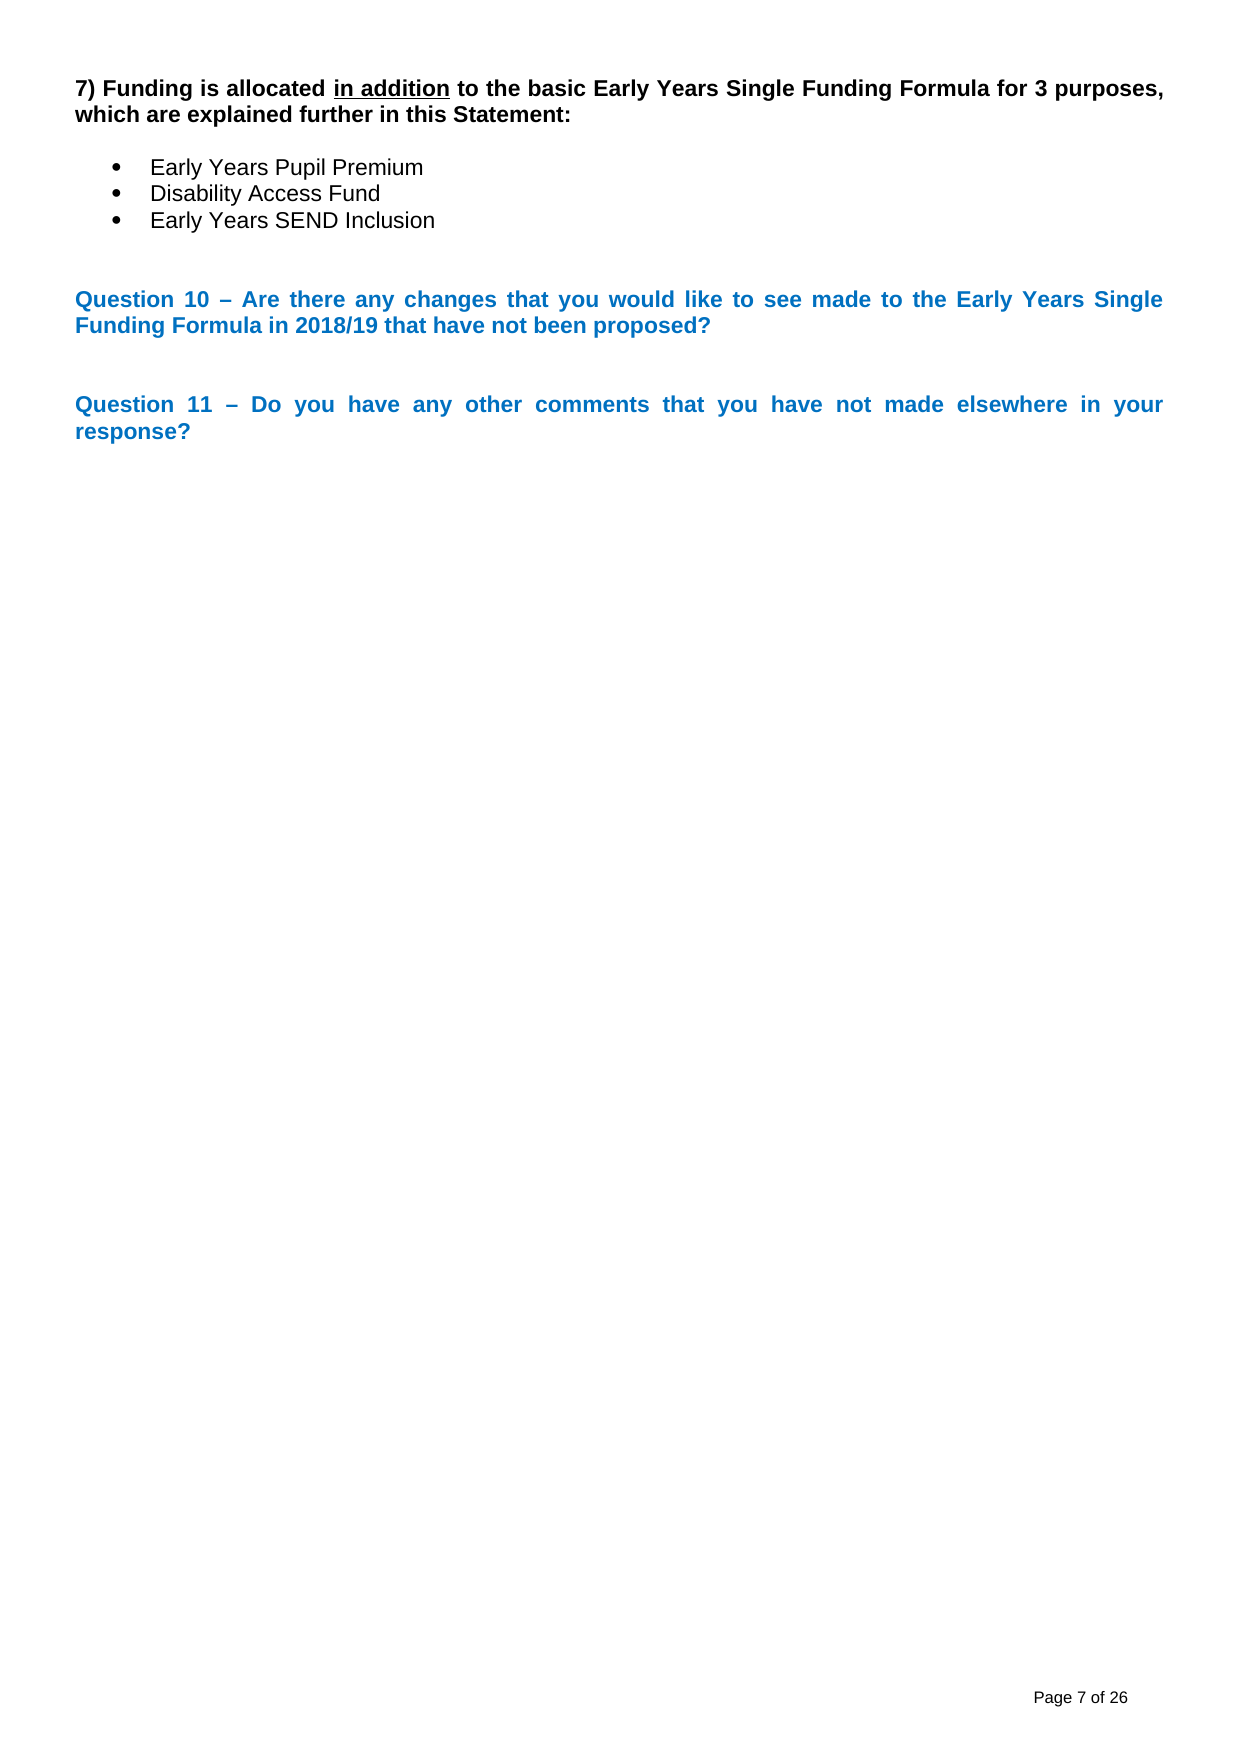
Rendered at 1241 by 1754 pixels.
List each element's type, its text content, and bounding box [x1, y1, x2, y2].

text Question 10 – Are there any changes that you would like to see made to the Early Years Single Funding Formula in 2018/19 that have not been proposed? [75, 286, 1165, 338]
list Early Years SEND Inclusion [112, 207, 1165, 233]
list Disability Access Fund [112, 180, 1165, 207]
text Question 11 – Do you have any other comments that you have not made elsewhere in your response? [75, 391, 1165, 444]
list Early Years Pupil Premium [112, 154, 1165, 180]
text 7) Funding is allocated in addition to the basic Early Years Single Funding Formula for 3 purposes, which are explained further in this Statement: [75, 75, 1165, 128]
